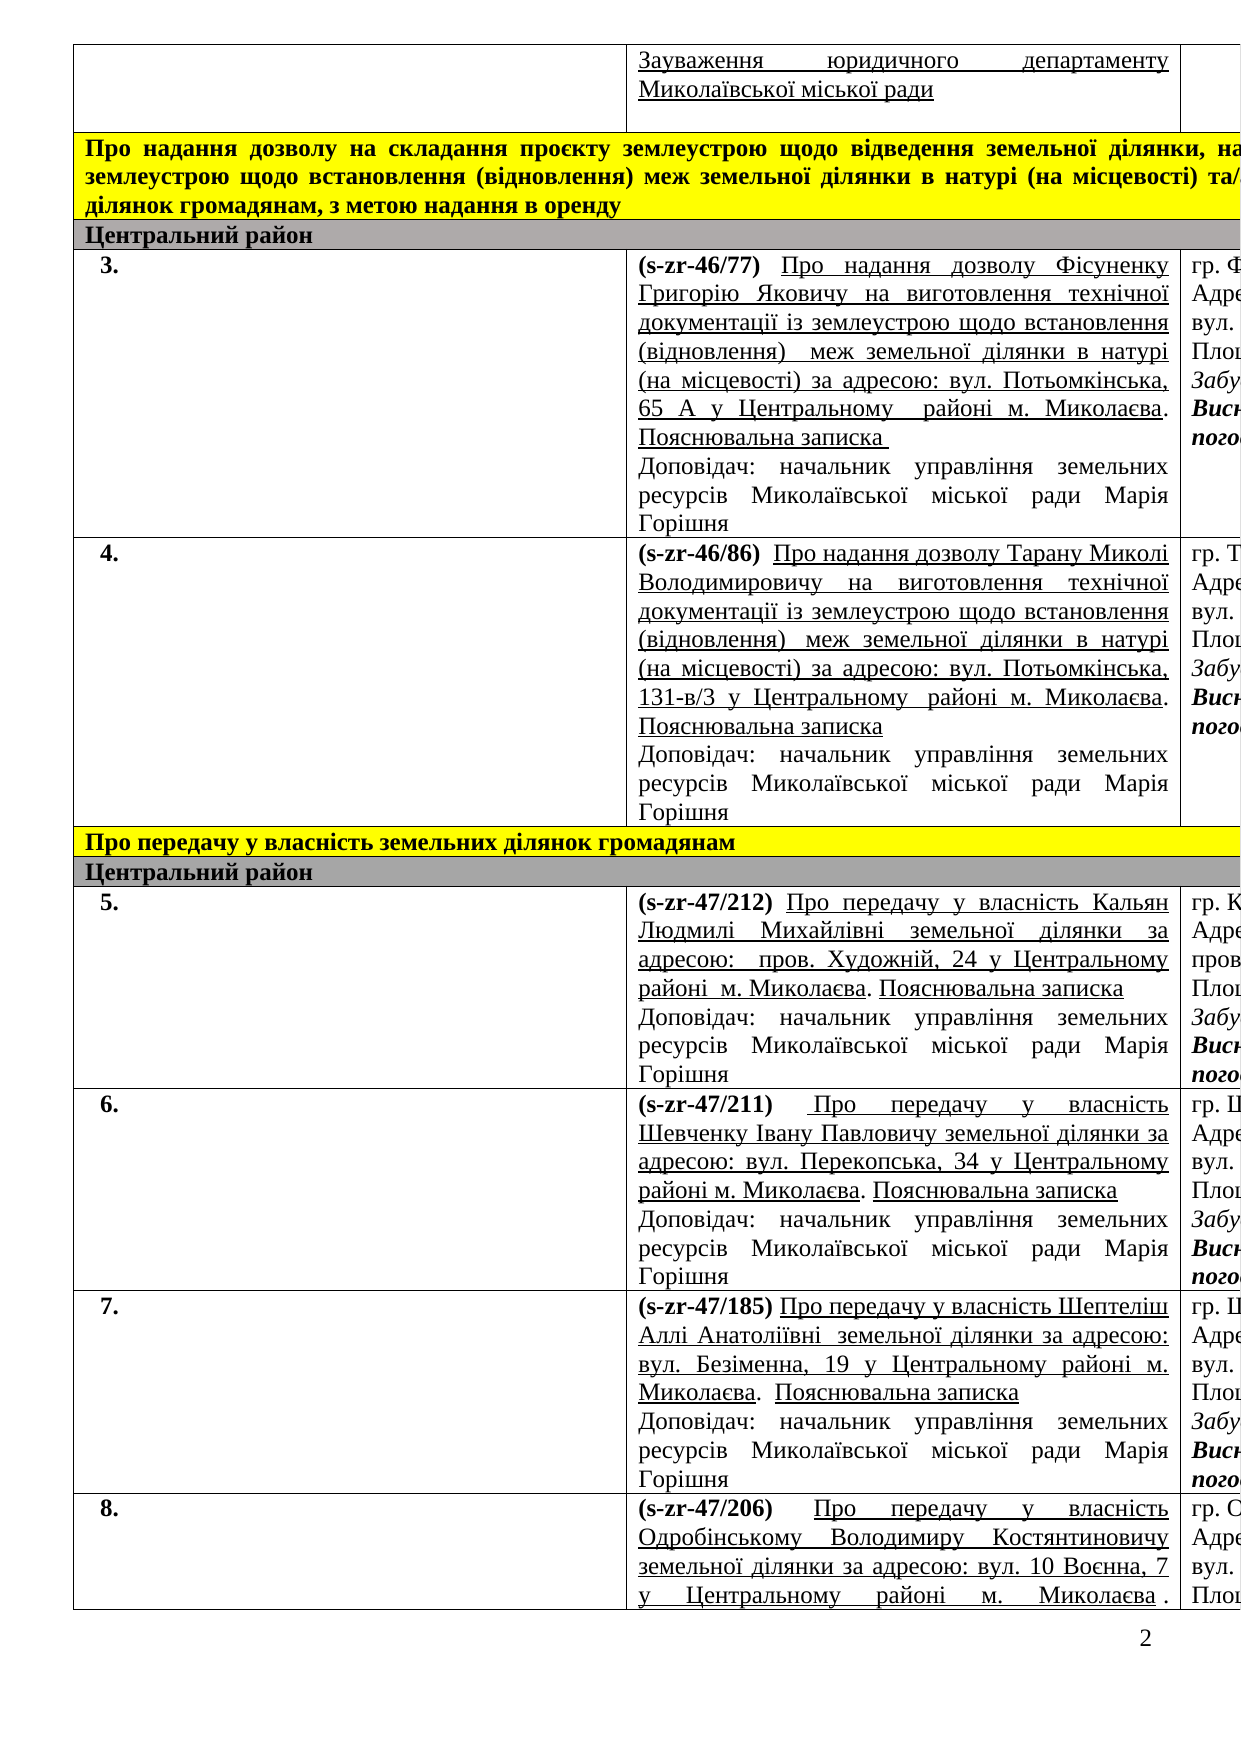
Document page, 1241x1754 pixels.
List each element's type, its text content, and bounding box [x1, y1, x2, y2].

table_cell [74, 1089, 626, 1290]
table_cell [627, 45, 1180, 132]
table_cell [74, 1291, 626, 1492]
table_cell (s-zr-47/211) Про передачу у власність Шевченку Івану Павловичу земельної ділянки за адресою: вул. Перекопська, 34 у Центральному районі м. Миколаєва. Пояснювальна записка Доповідач: начальник управління земельних ресурсів Миколаївської міської ради Марія Горішня [627, 1089, 1180, 1290]
table_cell [74, 887, 626, 1088]
table_cell [74, 1494, 626, 1608]
table_cell гр. Тарану М.В. Адреса ділянки: вул. Потьомкінська, 131-в/3 Площа: 24 кв.м Забудована Висновок ПК: погоджено [1181, 538, 1240, 826]
table_cell гр. Шептеліш А.А. Адреса ділянки: вул. Безіменна, 19 Площа: 530 кв.м Забудована Висновок ПК: погоджено [1181, 1291, 1240, 1492]
table_cell гр. Кальян Л.М. Адреса ділянки: пров. Художній, 24 Площа: 498 кв.м Забудована Висновок ПК: погоджено [1181, 887, 1240, 1088]
table_cell гр. Шевченку І.П. Адреса ділянки: вул. Перекопська, 34 Площа: 1000 кв.м Забудована Висновок ПК: погоджено [1181, 1089, 1240, 1290]
table_cell Про передачу у власність земельних ділянок громадянам [74, 827, 1240, 856]
table_cell (s-zr-47/212) Про передачу у власність Кальян Людмилі Михайлівні земельної ділянки за адресою: пров. Художній, 24 у Центральному районі м. Миколаєва. Пояснювальна записка Доповідач: начальник управління земельних ресурсів Миколаївської міської ради Марія Горішня [627, 887, 1180, 1088]
table_cell Центральний район [74, 220, 1240, 249]
table_cell [74, 250, 626, 537]
table_cell (s-zr-46/86) Про надання дозволу Тарану Миколі Володимировичу на виготовлення технічної документації із землеустрою щодо встановлення (відновлення) меж земельної ділянки в натурі (на місцевості) за адресою: вул. Потьомкінська, 131-в/3 у Центральному районі м. Миколаєва. Пояснювальна записка Доповідач: начальник управління земельних ресурсів Миколаївської міської ради Марія Горішня [627, 538, 1180, 826]
table_cell Про надання дозволу на складання проєкту землеустрою щодо відведення земельної ділянки, на виготовлення технічної документації із землеустрою щодо встановлення (відновлення) меж земельної ділянки в натурі (на місцевості) та/або згоди на відновлення меж земельних ділянок громадянам, з метою надання в оренду [74, 133, 1240, 219]
table_cell (s-zr-47/185) Про передачу у власність Шептеліш Аллі Анатоліївні земельної ділянки за адресою: вул. Безіменна, 19 у Центральному районі м. Миколаєва. Пояснювальна записка Доповідач: начальник управління земельних ресурсів Миколаївської міської ради Марія Горішня [627, 1291, 1180, 1492]
table_cell [74, 538, 626, 826]
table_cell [1181, 45, 1240, 132]
table_cell (s-zr-46/77) Про надання дозволу Фісуненку Григорію Яковичу на виготовлення технічної документації із землеустрою щодо встановлення (відновлення) меж земельної ділянки в натурі (на місцевості) за адресою: вул. Потьомкінська, 65 А у Центральному районі м. Миколаєва. Пояснювальна записка Доповідач: начальник управління земельних ресурсів Миколаївської міської ради Марія Горішня [627, 250, 1180, 537]
table_cell Центральний район [74, 857, 1240, 886]
table_cell гр. Фісуненку Г.Я. Адреса ділянки: вул. Потьомкінська, 65 А Площа: 2013.0 кв.м Забудована Висновок ПК: погоджено [1181, 250, 1240, 537]
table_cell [627, 1494, 1180, 1608]
table_cell [74, 45, 626, 132]
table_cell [1181, 1494, 1240, 1608]
